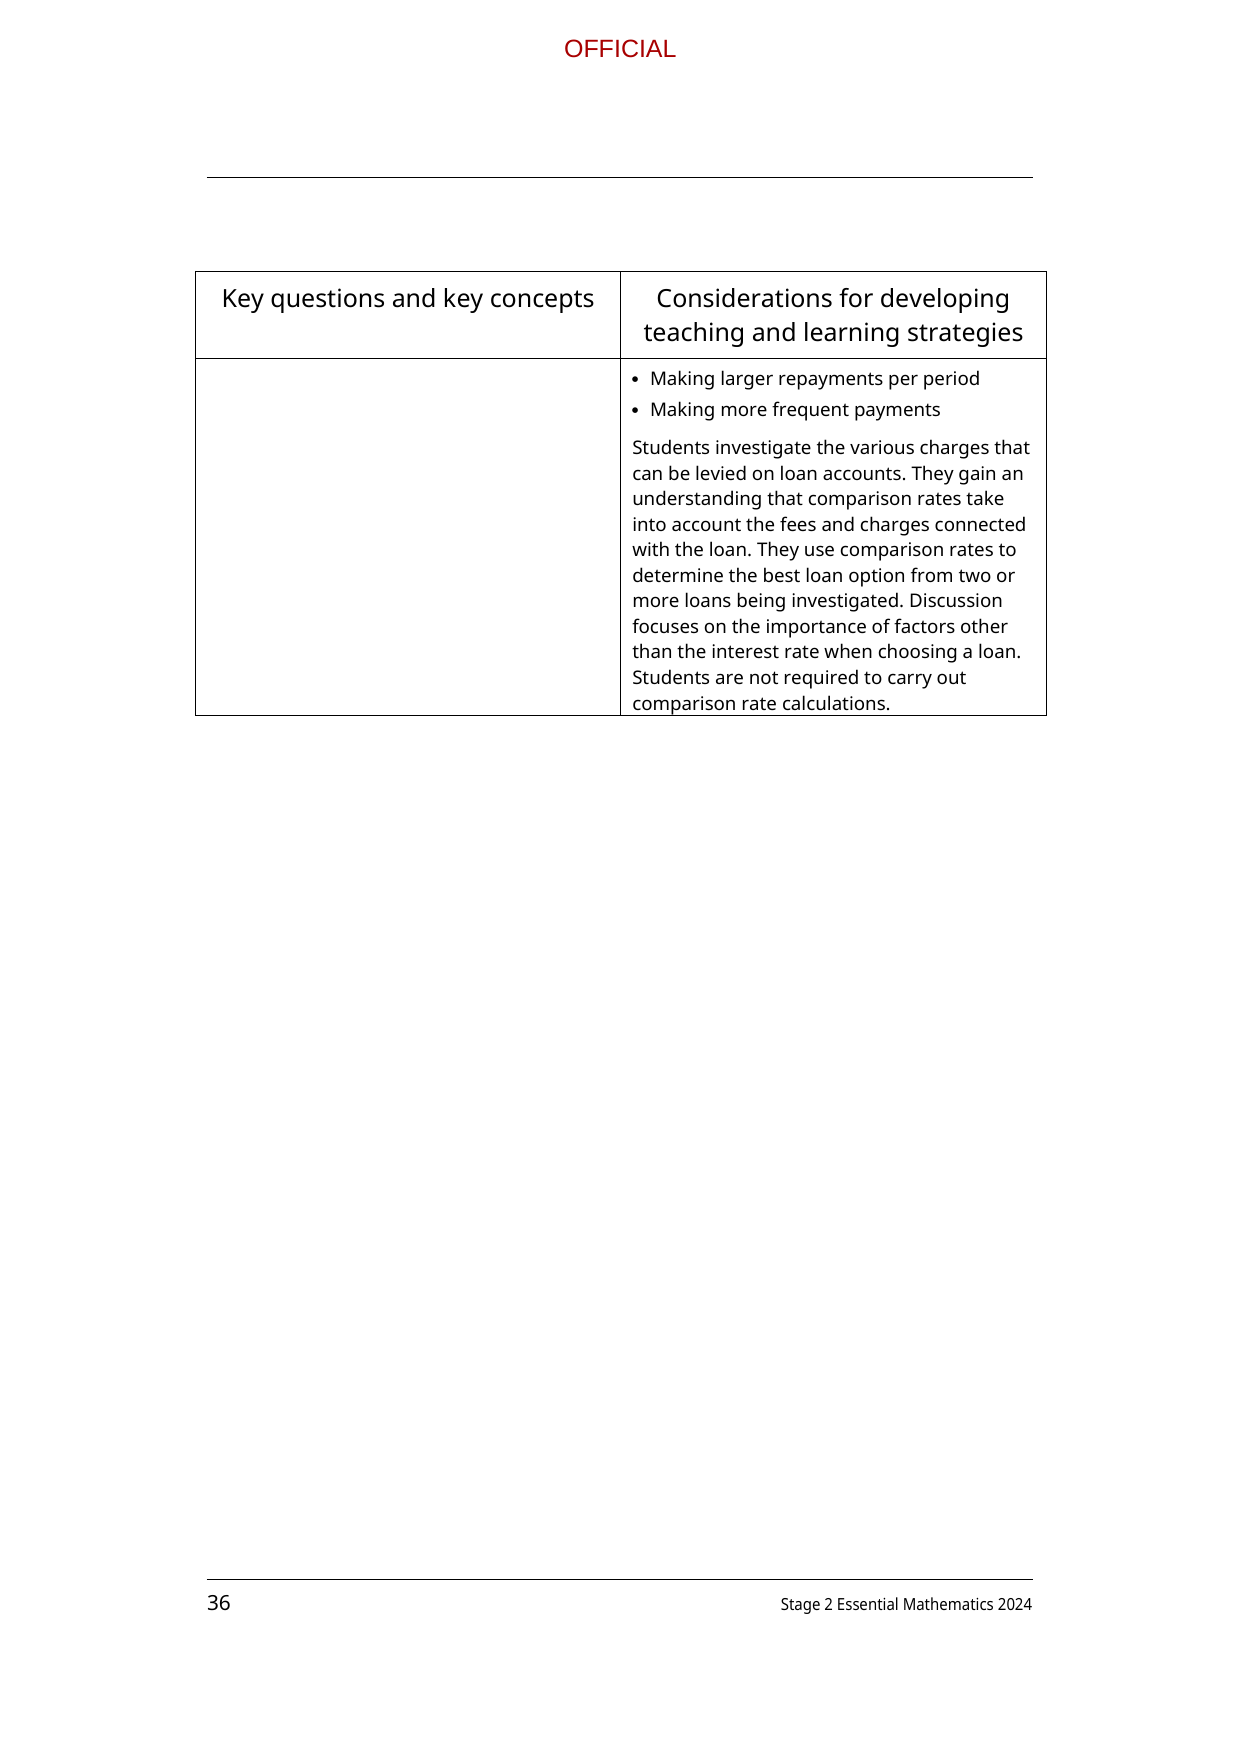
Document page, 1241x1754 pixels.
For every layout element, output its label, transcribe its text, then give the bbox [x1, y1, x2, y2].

table_header Considerations for developing teaching and learning strategies [621, 272, 1046, 358]
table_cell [196, 359, 620, 715]
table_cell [621, 359, 1046, 715]
table_header Key questions and key concepts [196, 272, 620, 358]
